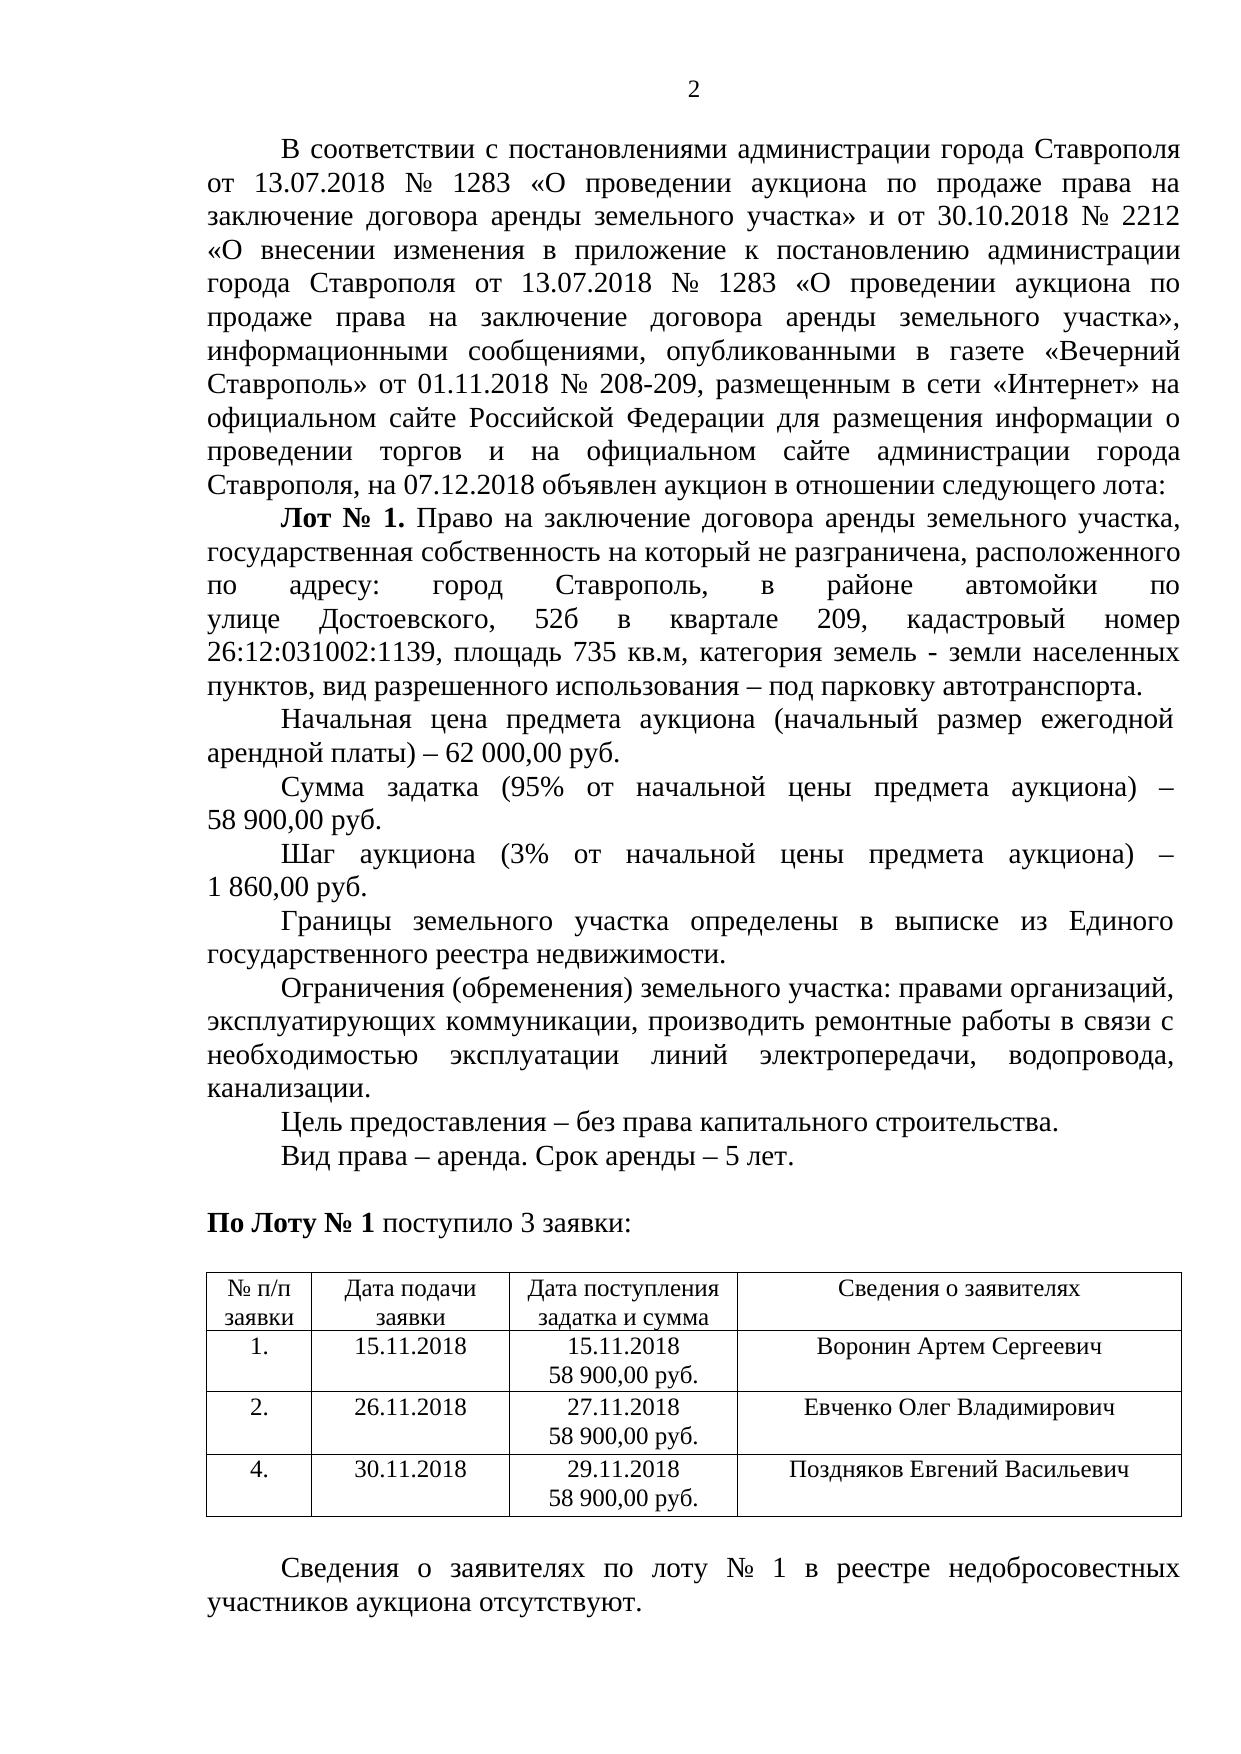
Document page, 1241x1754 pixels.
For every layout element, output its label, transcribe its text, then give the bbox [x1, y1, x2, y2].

text Лот № 1. Право на заключение договора аренды земельного участка, государственная собственность на который не разграничена, расположенного по адресу: город Ставрополь, в районе автомойки по улице Достоевского, 52б в квартале 209, кадастровый номер 26:12:031002:1139, площадь 735 кв.м, категория земель - земли населенных пунктов, вид разрешенного использования – под парковку автотранспорта. [207, 500, 1181, 702]
table_cell Поздняков Евгений Васильевич [738, 1455, 1181, 1516]
table_cell 26.11.2018 [312, 1392, 509, 1453]
table_cell 15.11.2018 [312, 1331, 509, 1391]
table_header Сведения о заявителях [738, 1273, 1181, 1330]
text Цель предоставления – без права капитального строительства. [207, 1104, 1175, 1138]
table_cell 1. [207, 1331, 311, 1391]
table_cell 29.11.2018 58 900,00 руб. [510, 1455, 737, 1516]
table_header Дата подачи заявки [312, 1273, 509, 1330]
table_cell 15.11.2018 58 900,00 руб. [510, 1331, 737, 1391]
text Ограничения (обременения) земельного участка: правами организаций, эксплуатирующих коммуникации, производить ремонтные работы в связи с необходимостью эксплуатации линий электропередачи, водопровода, канализации. [207, 970, 1175, 1104]
table_cell 4. [207, 1455, 311, 1516]
text Сумма задатка (95% от начальной цены предмета аукциона) – 58 900,00 руб. [207, 769, 1175, 836]
text Начальная цена предмета аукциона (начальный размер ежегодной арендной платы) – 62 000,00 руб. [207, 702, 1175, 769]
table_cell 30.11.2018 [312, 1455, 509, 1516]
text Вид права – аренда. Срок аренды – 5 лет. [207, 1138, 1175, 1171]
text По Лоту № 1 поступило 3 заявки: [207, 1205, 1175, 1238]
table_cell Воронин Артем Сергеевич [738, 1331, 1181, 1391]
text Шаг аукциона (3% от начальной цены предмета аукциона) – 1 860,00 руб. [207, 836, 1175, 903]
table_cell 27.11.2018 58 900,00 руб. [510, 1392, 737, 1453]
text В соответствии с постановлениями администрации города Ставрополя от 13.07.2018 № 1283 «О проведении аукциона по продаже права на заключение договора аренды земельного участка» и от 30.10.2018 № 2212 «О внесении изменения в приложение к постановлению администрации города Ставрополя от 13.07.2018 № 1283 «О проведении аукциона по продаже права на заключение договора аренды земельного участка», информационными сообщениями, опубликованными в газете «Вечерний Ставрополь» от 01.11.2018 № 208-209, размещенным в сети «Интернет» на официальном сайте Российской Федерации для размещения информации о проведении торгов и на официальном сайте администрации города Ставрополя, на 07.12.2018 объявлен аукцион в отношении следующего лота: [207, 131, 1181, 500]
table_cell 2. [207, 1392, 311, 1453]
table_cell Евченко Олег Владимирович [738, 1392, 1181, 1453]
text Сведения о заявителях по лоту № 1 в реестре недобросовестных участников аукциона отсутствуют. [207, 1551, 1181, 1618]
table_header № п/п заявки [207, 1273, 311, 1330]
text Границы земельного участка определены в выписке из Единого государственного реестра недвижимости. [207, 903, 1175, 970]
table_header Дата поступления задатка и сумма [510, 1273, 737, 1330]
